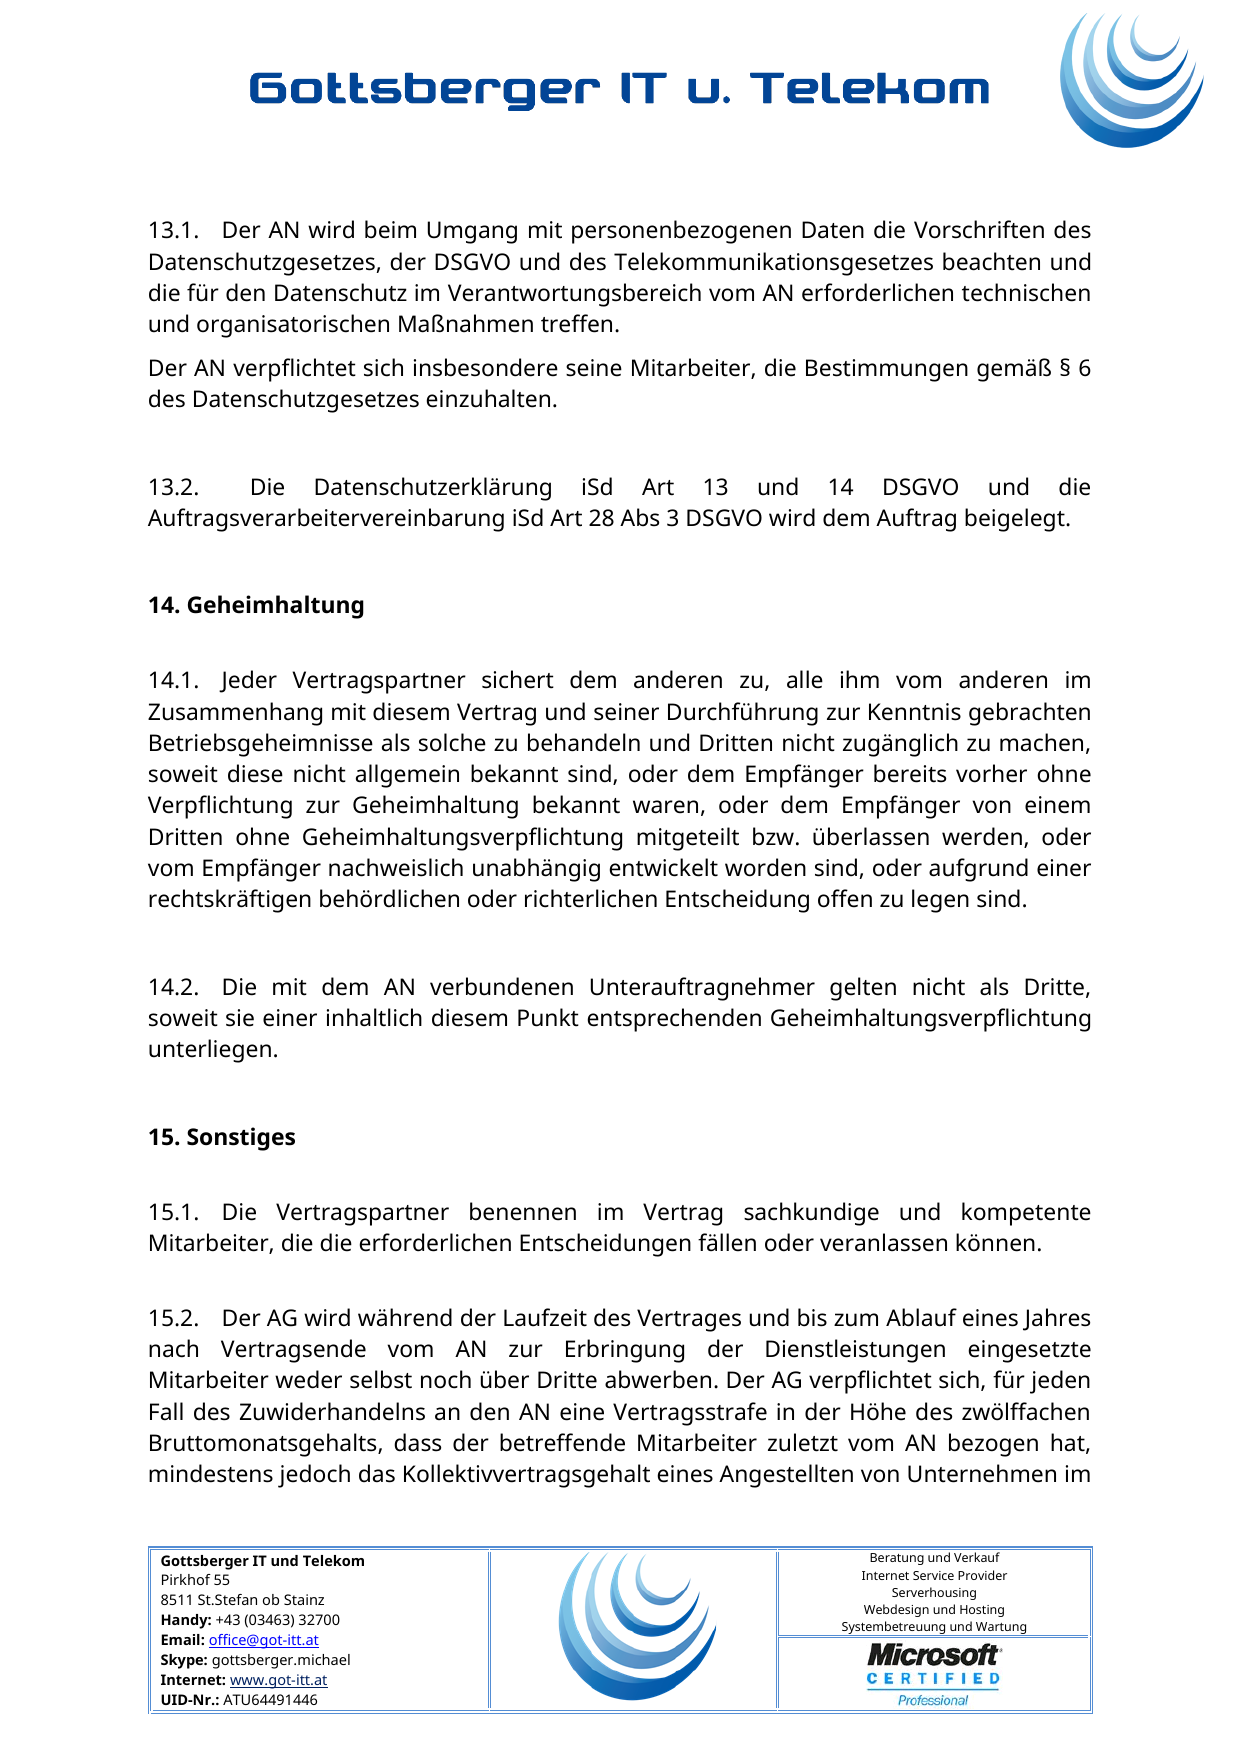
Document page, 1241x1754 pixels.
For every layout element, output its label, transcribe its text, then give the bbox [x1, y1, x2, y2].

text 13.1. Der AN wird beim Umgang mit personenbezogenen Daten die Vorschriften des Datenschutzgesetzes, der DSGVO und des Telekommunikationsgesetzes beachten und die für den Datenschutz im Verantwortungsbereich vom AN erforderlichen technischen und organisatorischen Maßnahmen treffen. [148, 183, 1093, 339]
picture [865, 1640, 1003, 1709]
picture [246, 68, 994, 116]
text 13.2. Die Datenschutzerklärung iSd Art 13 und 14 DSGVO und die Auftragsverarbeitervereinbarung iSd Art 28 Abs 3 DSGVO wird dem Auftrag beigelegt. [148, 471, 1093, 533]
text 15.1. Die Vertragspartner benennen im Vertrag sachkundige und kompetente Mitarbeiter, die die erforderlichen Entscheidungen fällen oder veranlassen können. [148, 1164, 1093, 1258]
text 14.2. Die mit dem AN verbundenen Unterauftragnehmer gelten nicht als Dritte, soweit sie einer inhaltlich diesem Punkt entsprechenden Geheimhaltungsverpflichtung unterliegen. [148, 971, 1093, 1064]
text 15. Sonstiges [148, 1121, 1093, 1152]
text 14. Geheimhaltung [148, 589, 1093, 621]
text Der AN verpflichtet sich insbesondere seine Mitarbeiter, die Bestimmungen gemäß § 6 des Datenschutzgesetzes einzuhalten. [148, 352, 1093, 414]
text 14.1. Jeder Vertragspartner sichert dem anderen zu, alle ihm vom anderen im Zusammenhang mit diesem Vertrag und seiner Durchführung zur Kenntnis gebrachten Betriebsgeheimnisse als solche zu behandeln und Dritten nicht zugänglich zu machen, soweit diese nicht allgemein bekannt sind, oder dem Empfänger bereits vorher ohne Verpflichtung zur Geheimhaltung bekannt waren, oder dem Empfänger von einem Dritten ohne Geheimhaltungsverpflichtung mitgeteilt bzw. überlassen werden, oder vom Empfänger nachweislich unabhängig entwickelt worden sind, oder aufgrund einer rechtskräftigen behördlichen oder richterlichen Entscheidung offen zu legen sind. [148, 633, 1093, 914]
picture [1052, 13, 1204, 158]
picture [550, 1552, 717, 1711]
